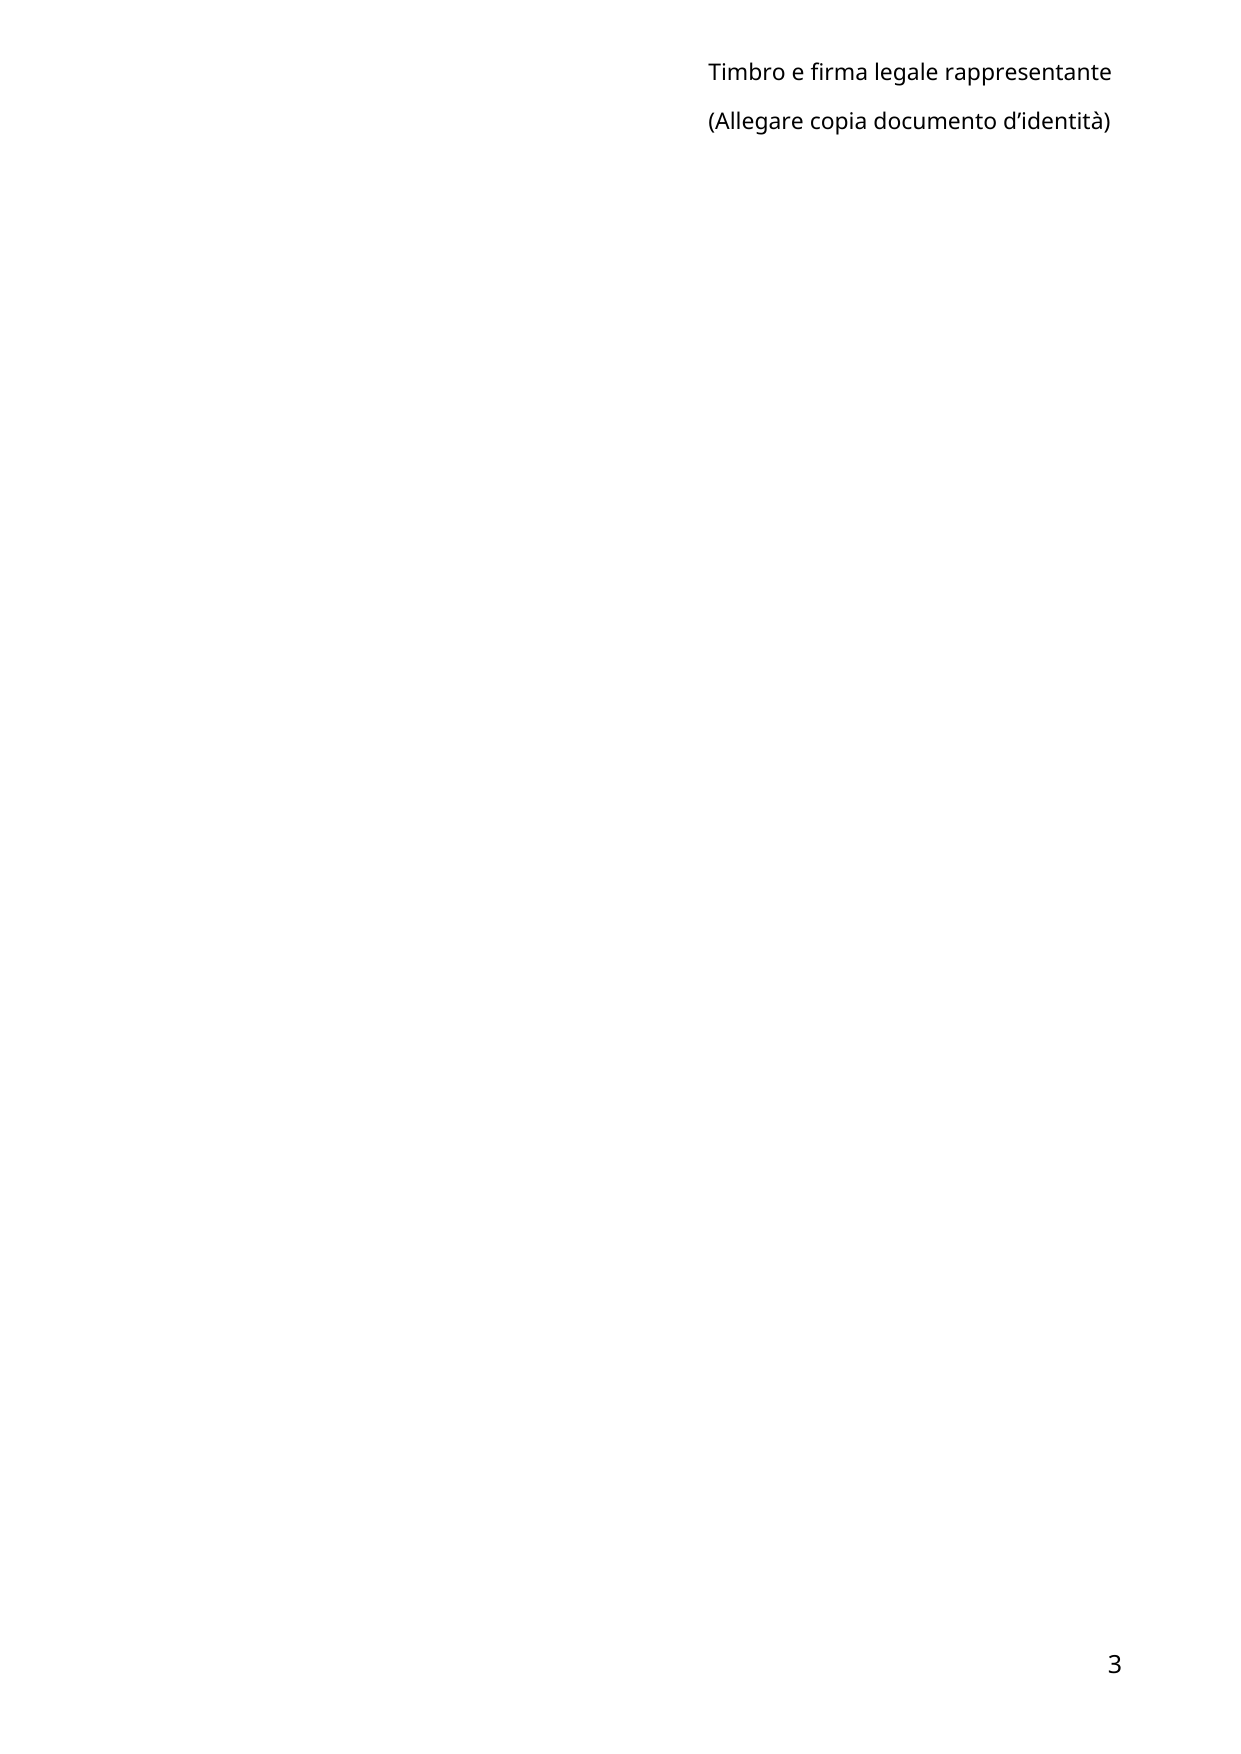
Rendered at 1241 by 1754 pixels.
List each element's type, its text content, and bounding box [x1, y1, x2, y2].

text Timbro e firma legale rappresentante [118, 56, 1122, 87]
text (Allegare copia documento d’identità) [118, 105, 1122, 136]
